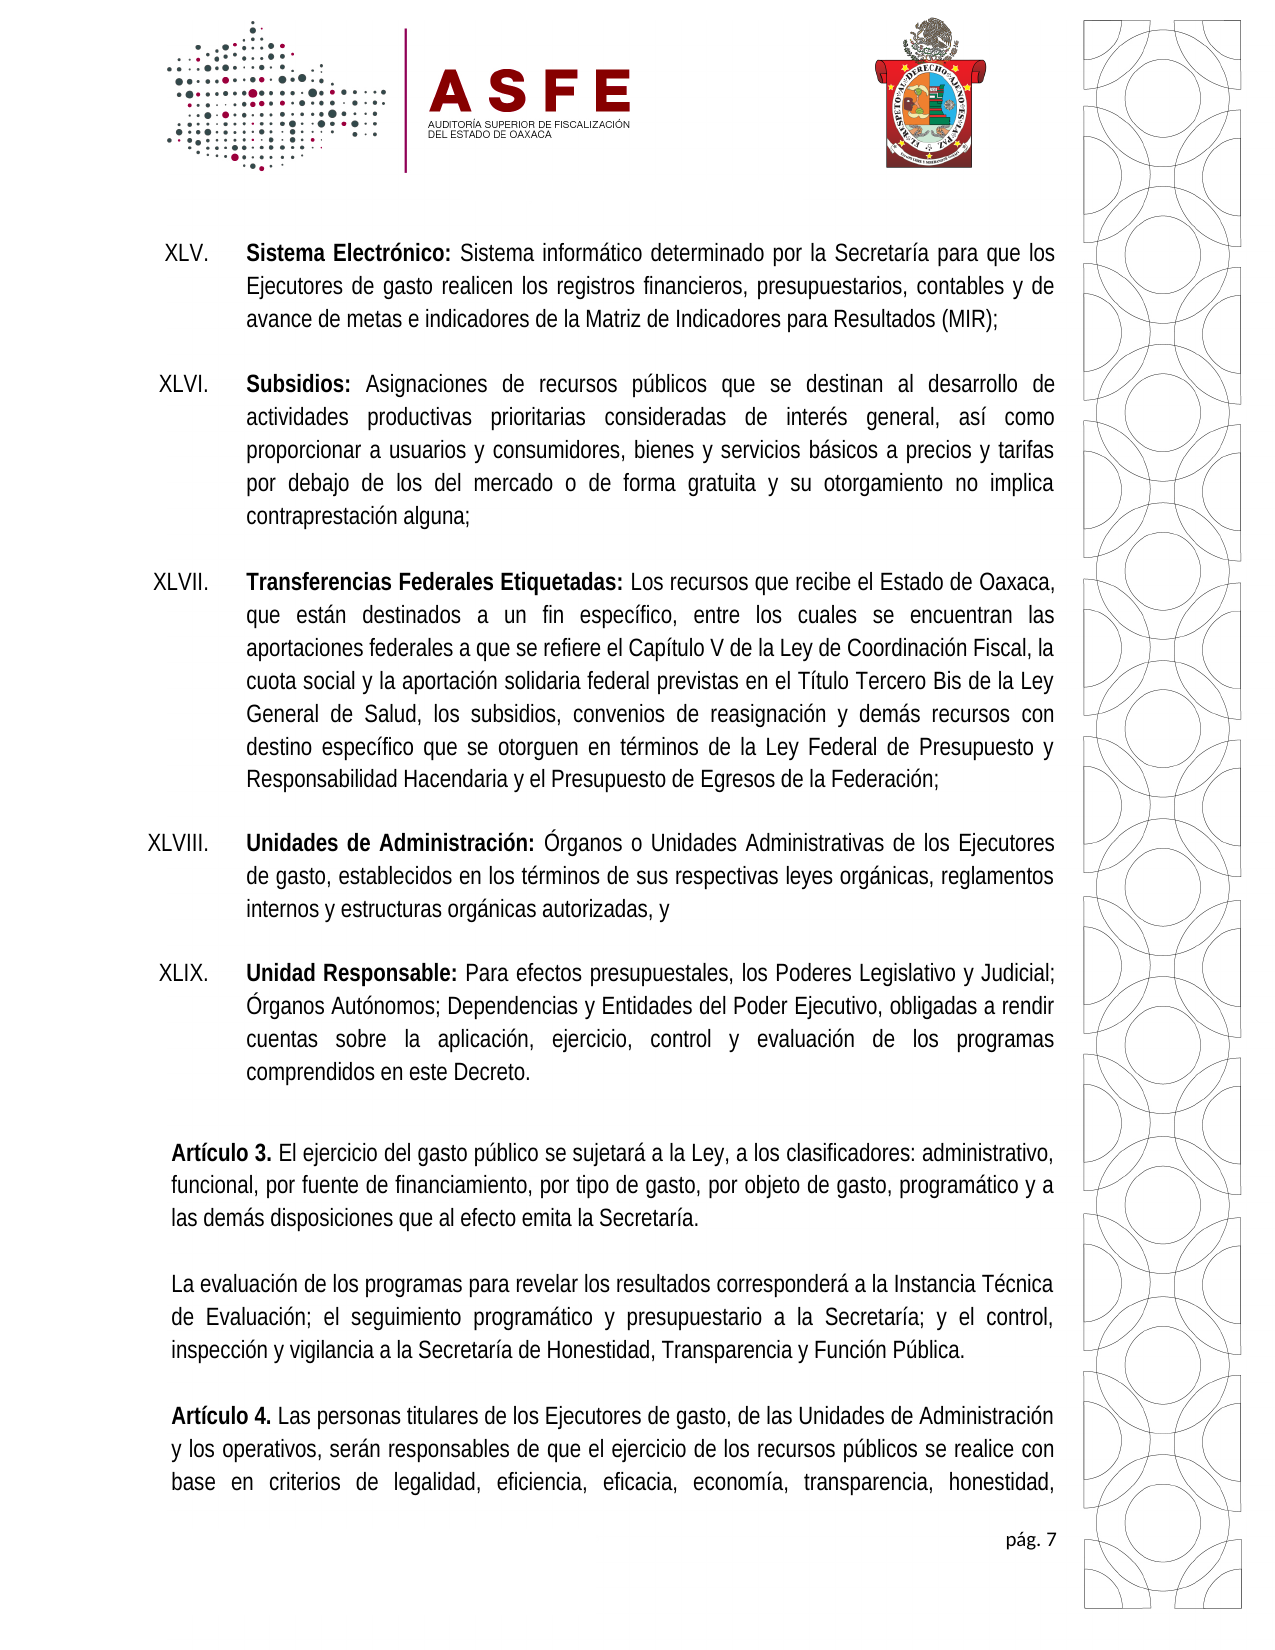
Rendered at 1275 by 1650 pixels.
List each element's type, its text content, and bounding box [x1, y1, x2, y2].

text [171, 1401, 1056, 1495]
picture [167, 15, 1275, 1650]
list Transferencias Federales Etiquetadas: Los recursos que recibe el Estado de Oaxaca, que están destinados a un fin específico, entre los cuales se encuentran las aportaciones federales a que se refiere el Capítulo V de la Ley de Coordinación Fiscal, la cuota social y la aportación solidaria federal previstas en el Título Tercero Bis de la Ley General de Salud, los subsidios, convenios de reasignación y demás recursos con destino específico que se otorguen en términos de la Ley Federal de Presupuesto y Responsabilidad Hacendaria y el Presupuesto de Egresos de la Federación; [209, 567, 1056, 793]
text Artículo 3. El ejercicio del gasto público se sujetará a la Ley, a los clasificadores: administrativo, funcional, por fuente de financiamiento, por tipo de gasto, por objeto de gasto, programático y a las demás disposiciones que al efecto emita la Secretaría. [171, 1137, 1056, 1232]
text La evaluación de los programas para revelar los resultados corresponderá a la Instancia Técnica de Evaluación; el seguimiento programático y presupuestario a la Secretaría; y el control, inspección y vigilancia a la Secretaría de Honestidad, Transparencia y Función Pública. [171, 1269, 1056, 1364]
list Subsidios: Asignaciones de recursos públicos que se destinan al desarrollo de actividades productivas prioritarias consideradas de interés general, así como proporcionar a usuarios y consumidores, bienes y servicios básicos a precios y tarifas por debajo de los del mercado o de forma gratuita y su otorgamiento no implica contraprestación alguna; [209, 369, 1056, 530]
list Unidades de Administración: Órganos o Unidades Administrativas de los Ejecutores de gasto, establecidos en los términos de sus respectivas leyes orgánicas, reglamentos internos y estructuras orgánicas autorizadas, y [209, 828, 1056, 923]
list Sistema Electrónico: Sistema informático determinado por la Secretaría para que los Ejecutores de gasto realicen los registros financieros, presupuestarios, contables y de avance de metas e indicadores de la Matriz de Indicadores para Resultados (MIR); [209, 238, 1056, 332]
list Unidad Responsable: Para efectos presupuestales, los Poderes Legislativo y Judicial; Órganos Autónomos; Dependencias y Entidades del Poder Ejecutivo, obligadas a rendir cuentas sobre la aplicación, ejercicio, control y evaluación de los programas comprendidos en este Decreto. [209, 958, 1056, 1086]
